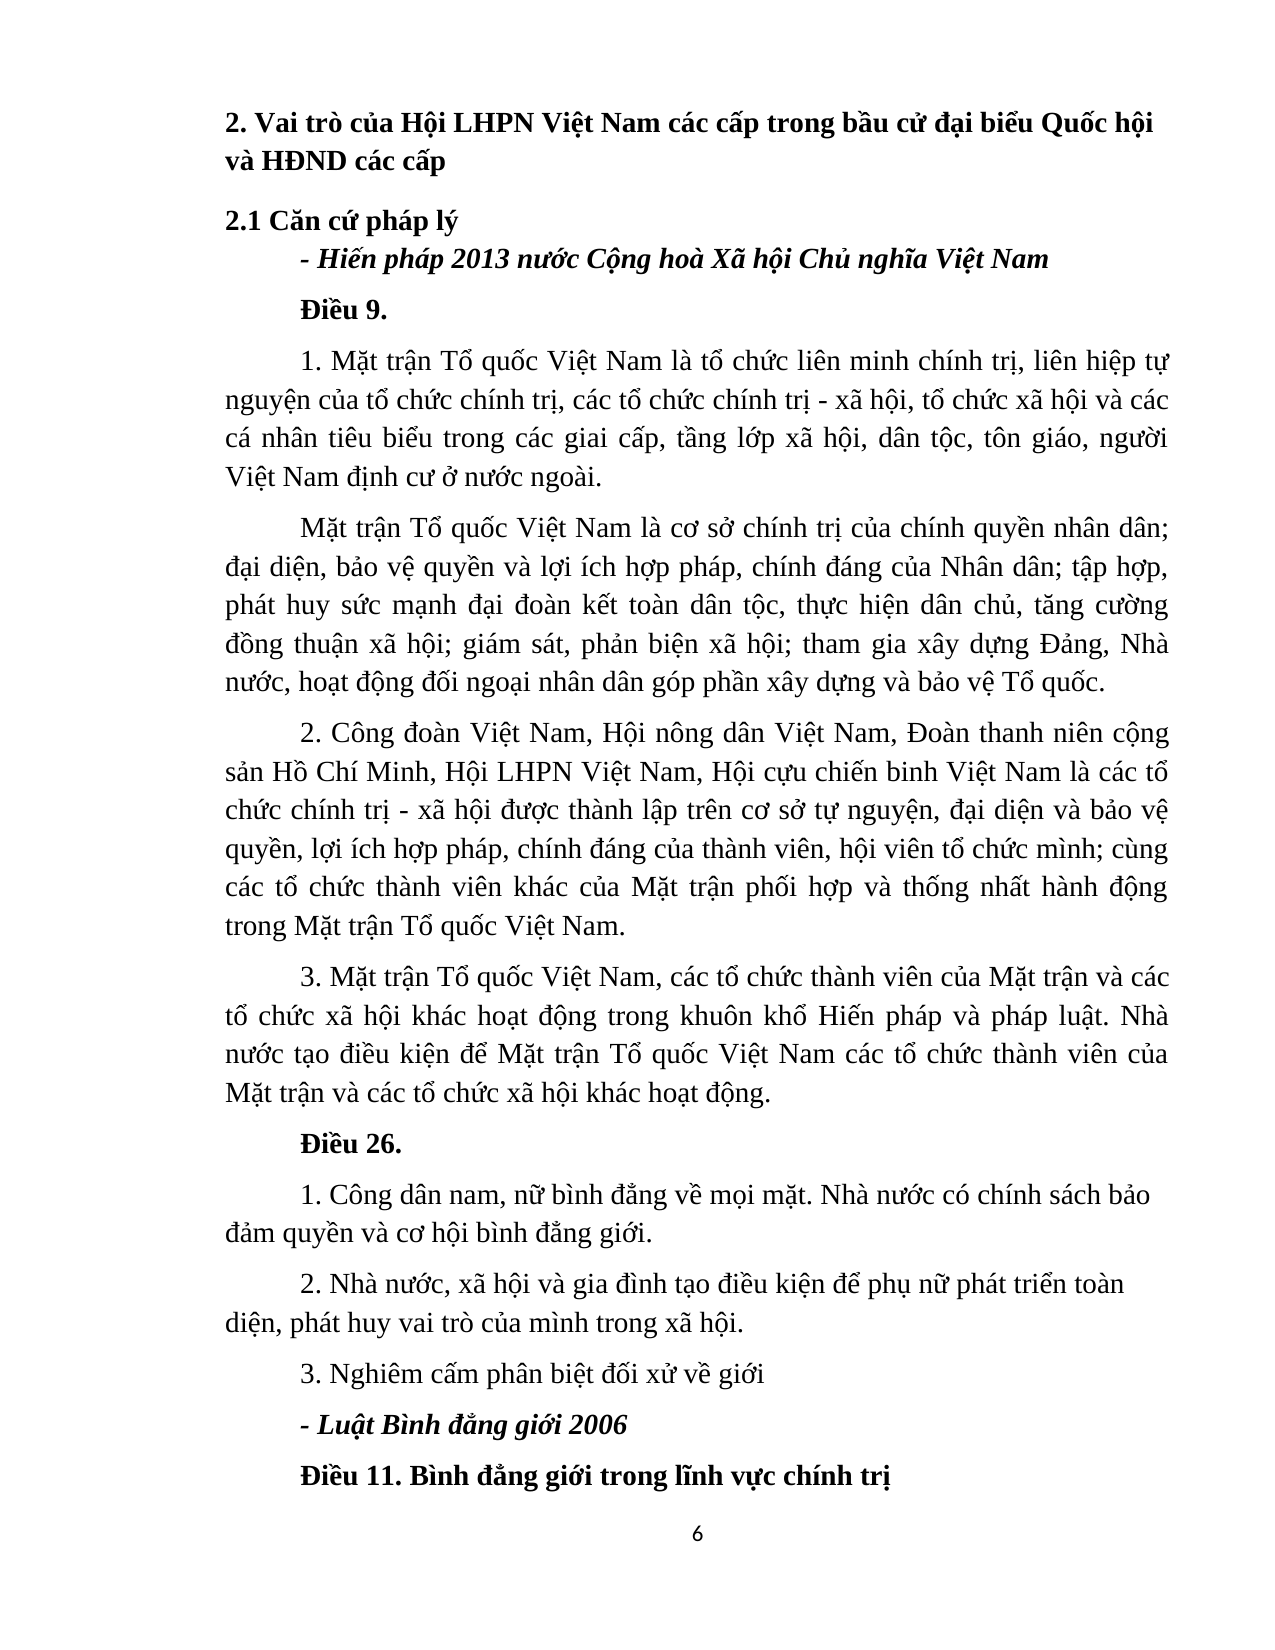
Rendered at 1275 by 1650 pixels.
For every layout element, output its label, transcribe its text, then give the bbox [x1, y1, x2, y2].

text Mặt trận Tổ quốc Việt Nam là cơ sở chính trị của chính quyền nhân dân; đại diện, bảo vệ quyền và lợi ích hợp pháp, chính đáng của Nhân dân; tập hợp, phát huy sức mạnh đại đoàn kết toàn dân tộc, thực hiện dân chủ, tăng cường đồng thuận xã hội; giám sát, phản biện xã hội; tham gia xây dựng Đảng, Nhà nước, hoạt động đối ngoại nhân dân góp phần xây dựng và bảo vệ Tổ quốc. [225, 510, 1170, 698]
text - Hiến pháp 2013 nước Cộng hoà Xã hội Chủ nghĩa Việt Nam [225, 241, 1170, 275]
text 3. Mặt trận Tổ quốc Việt Nam, các tổ chức thành viên của Mặt trận và các tổ chức xã hội khác hoạt động trong khuôn khổ Hiến pháp và pháp luật. Nhà nước tạo điều kiện để Mặt trận Tổ quốc Việt Nam các tổ chức thành viên của Mặt trận và các tổ chức xã hội khác hoạt động. [225, 959, 1170, 1108]
text - Luật Bình đẳng giới 2006 [225, 1407, 1170, 1441]
text Điều 11. Bình đẳng giới trong lĩnh vực chính trị [225, 1458, 1170, 1492]
text 2. Công đoàn Việt Nam, Hội nông dân Việt Nam, Đoàn thanh niên cộng sản Hồ Chí Minh, Hội LHPN Việt Nam, Hội cựu chiến binh Việt Nam là các tổ chức chính trị - xã hội được thành lập trên cơ sở tự nguyện, đại diện và bảo vệ quyền, lợi ích hợp pháp, chính đáng của thành viên, hội viên tổ chức mình; cùng các tổ chức thành viên khác của Mặt trận phối hợp và thống nhất hành động trong Mặt trận Tổ quốc Việt Nam. [225, 715, 1170, 942]
text Điều 9. [225, 292, 1170, 326]
text 1. Mặt trận Tổ quốc Việt Nam là tổ chức liên minh chính trị, liên hiệp tự nguyện của tổ chức chính trị, các tổ chức chính trị - xã hội, tổ chức xã hội và các cá nhân tiêu biểu trong các giai cấp, tầng lớp xã hội, dân tộc, tôn giáo, người Việt Nam định cư ở nước ngoài. [225, 343, 1170, 493]
text 3. Nghiêm cấm phân biệt đối xử về giới [225, 1356, 1170, 1389]
text 2. Nhà nước, xã hội và gia đình tạo điều kiện để phụ nữ phát triển toàn diện, phát huy vai trò của mình trong xã hội. [225, 1266, 1170, 1338]
subtitle 2. Vai trò của Hội LHPN Việt Nam các cấp trong bầu cử đại biểu Quốc hội và HĐND các cấp [225, 105, 1170, 177]
text 1. Công dân nam, nữ bình đẳng về mọi mặt. Nhà nước có chính sách bảo đảm quyền và cơ hội bình đẳng giới. [225, 1177, 1170, 1249]
subtitle 2.1 Căn cứ pháp lý [225, 203, 1170, 236]
text Điều 26. [225, 1126, 1170, 1159]
